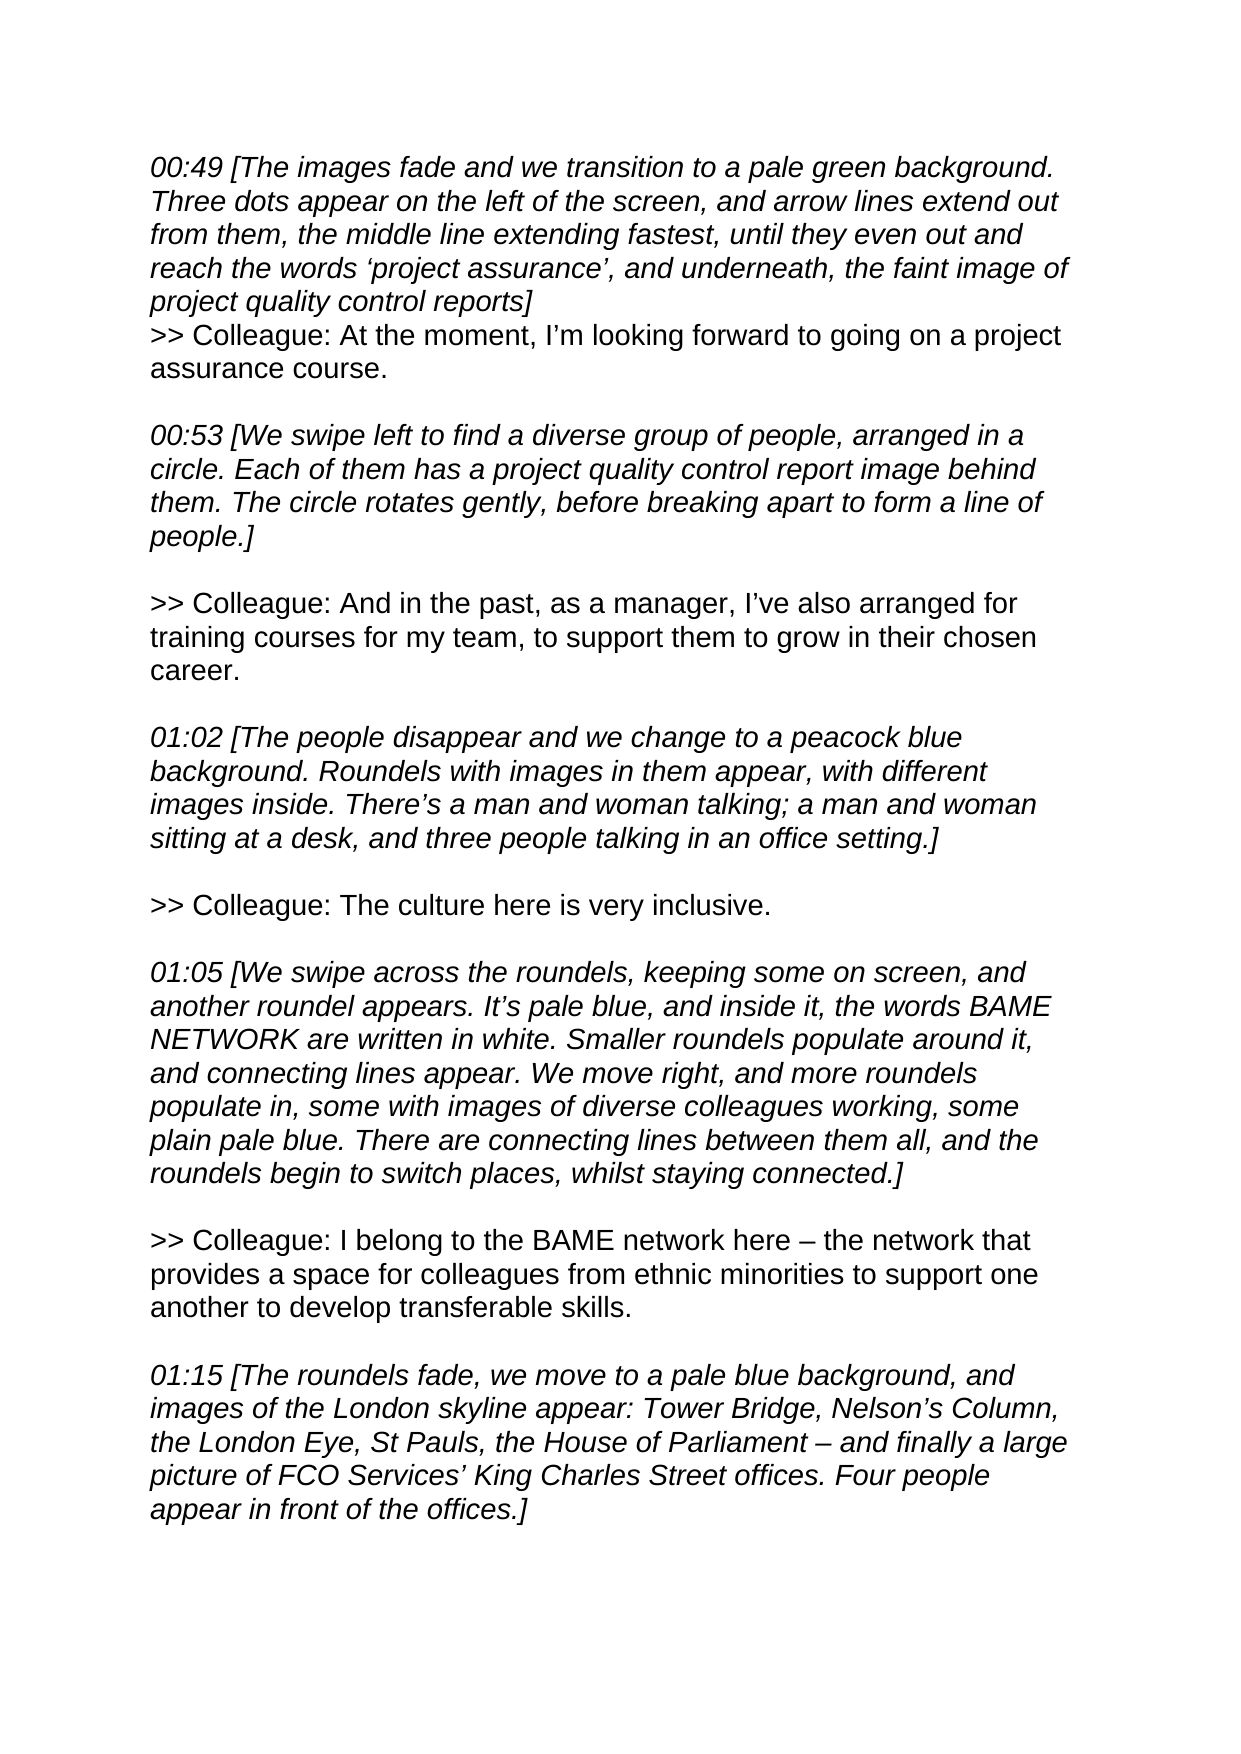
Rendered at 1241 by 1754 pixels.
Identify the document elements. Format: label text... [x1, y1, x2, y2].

text 00:53 [We swipe left to find a diverse group of people, arranged in a circle. Each of them has a project quality control report image behind them. The circle rotates gently, before breaking apart to form a line of people.] [150, 418, 1090, 552]
text >> Colleague: At the moment, I’m looking forward to going on a project assurance course. [150, 318, 1090, 385]
text 01:02 [The people disappear and we change to a peacock blue background. Roundels with images in them appear, with different images inside. There’s a man and woman talking; a man and woman sitting at a desk, and three people talking in an office setting.] [150, 720, 1090, 854]
text >> Colleague: I belong to the BAME network here – the network that provides a space for colleagues from ethnic minorities to support one another to develop transferable skills. [150, 1223, 1090, 1324]
text >> Colleague: And in the past, as a manager, I’ve also arranged for training courses for my team, to support them to grow in their chosen career. [150, 586, 1090, 687]
text 01:05 [We swipe across the roundels, keeping some on screen, and another roundel appears. It’s pale blue, and inside it, the words BAME NETWORK are written in white. Smaller roundels populate around it, and connecting lines appear. We move right, and more roundels populate in, some with images of diverse colleagues working, some plain pale blue. There are connecting lines between them all, and the roundels begin to switch places, whilst staying connected.] [150, 955, 1090, 1190]
text 00:49 [The images fade and we transition to a pale green background. Three dots appear on the left of the screen, and arrow lines extend out from them, the middle line extending fastest, until they even out and reach the words ‘project assurance’, and underneath, the faint image of project quality control reports] [150, 150, 1090, 318]
text 01:15 [The roundels fade, we move to a pale blue background, and images of the London skyline appear: Tower Bridge, Nelson’s Column, the London Eye, St Pauls, the House of Parliament – and finally a large picture of FCO Services’ King Charles Street offices. Four people appear in front of the offices.] [150, 1357, 1090, 1525]
text >> Colleague: The culture here is very inclusive. [150, 888, 1090, 921]
